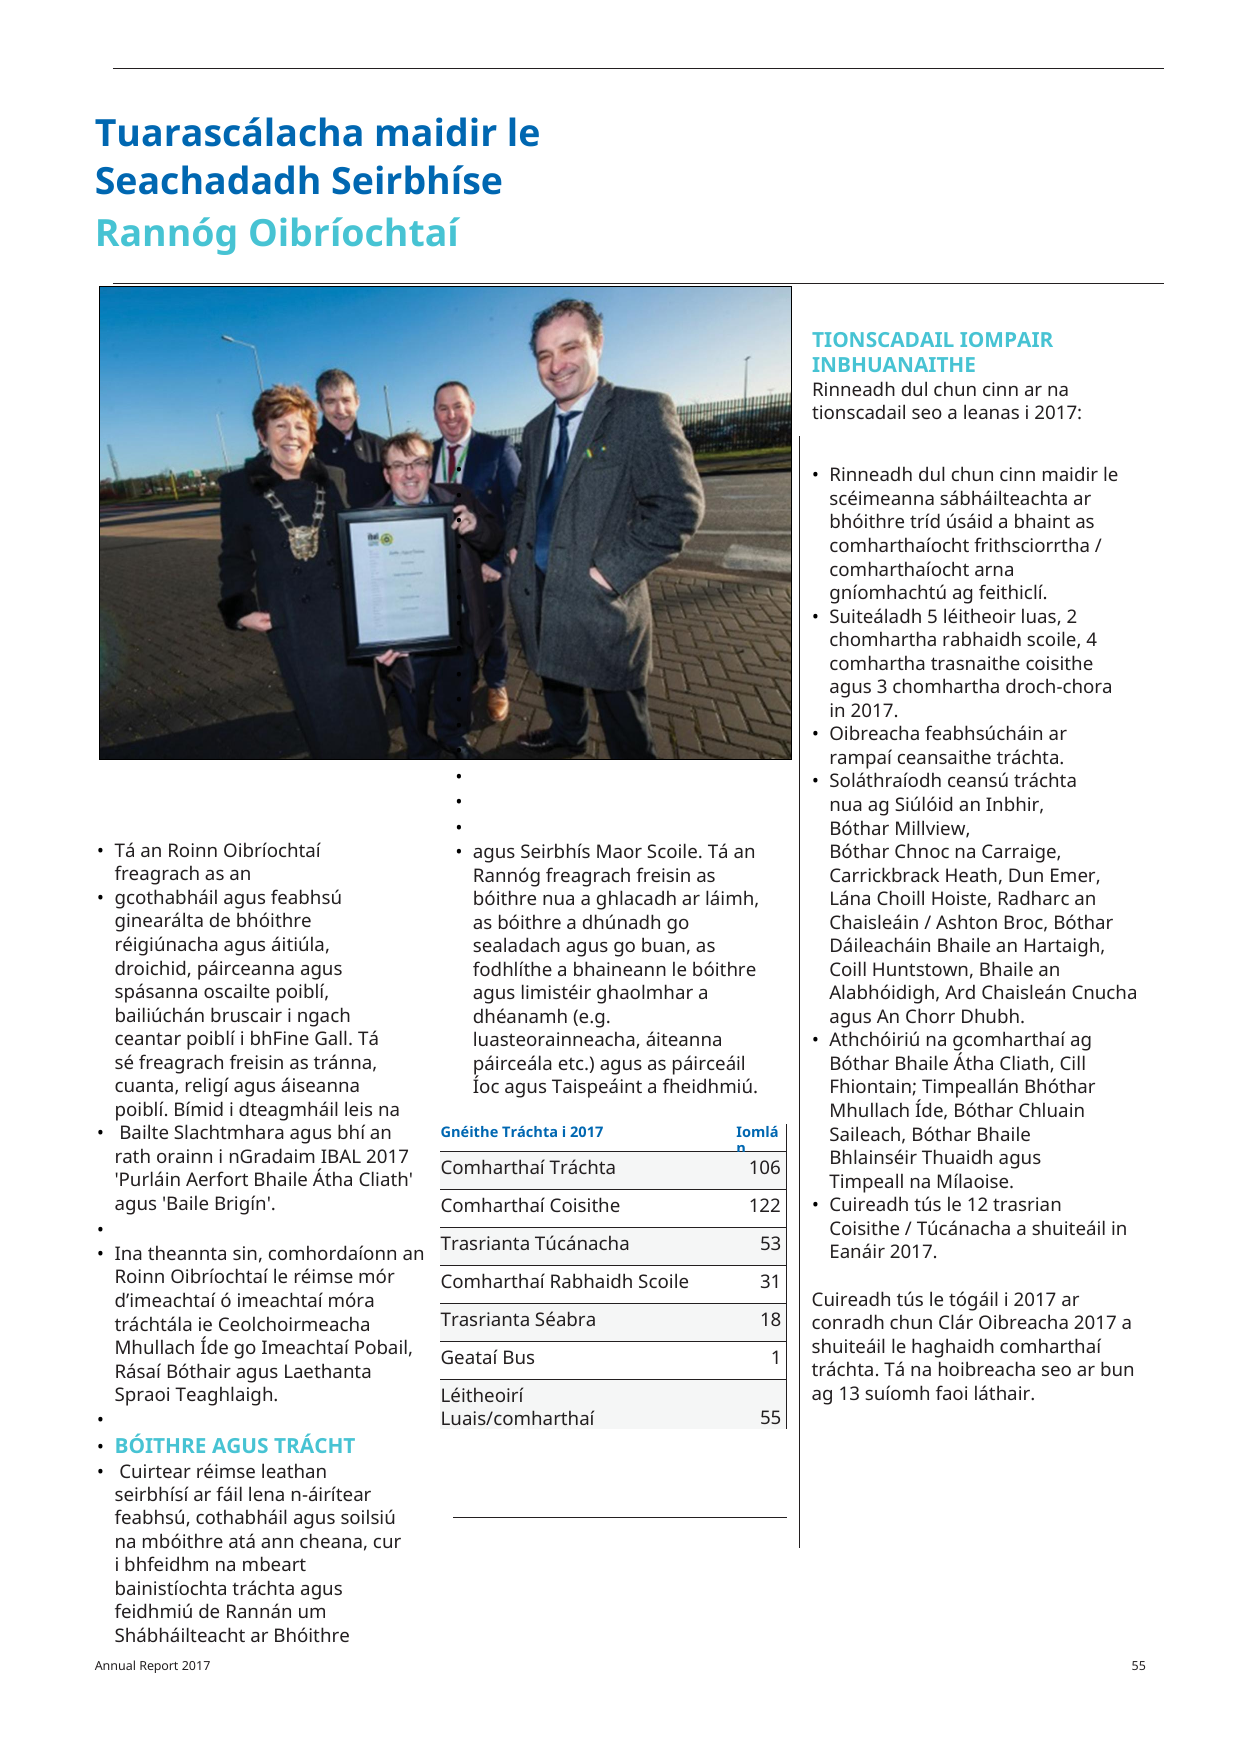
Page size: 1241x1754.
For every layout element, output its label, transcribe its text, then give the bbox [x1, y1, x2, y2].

text Bóthar Chnoc na Carraige, Carrickbrack Heath, Dun Emer, Lána Choill Hoiste, Radharc an Chaisleáin / Ashton Broc, Bóthar Dáileacháin Bhaile an Hartaigh, Coill Huntstown, Bhaile an Alabhóidigh, Ard Chaisleán Cnucha agus An Chorr Dhubh. [829, 840, 1146, 1028]
picture [100, 301, 117, 306]
list Athchóiriú na gcomharthaí ag Bóthar Bhaile Átha Cliath, Cill Fhiontain; Timpeallán Bhóthar Mhullach Íde, Bóthar Chluain Saileach, Bóthar Bhaile Bhlainséir Thuaidh agus Timpeall na Mílaoise. [811, 1028, 1111, 1193]
list gcothabháil agus feabhsú ginearálta de bhóithre réigiúnacha agus áitiúla, droichid, páirceanna agus spásanna oscailte poiblí, bailiúchán bruscair i ngach ceantar poiblí i bhFine Gall. Tá sé freagrach freisin as tránna, cuanta, religí agus áiseanna poiblí. Bímid i dteagmháil leis na [96, 886, 403, 1121]
list Bailte Slachtmhara agus bhí an rath orainn i nGradaim IBAL 2017 'Purláin Aerfort Bhaile Átha Cliath' agus 'Baile Brigín'. [96, 1121, 425, 1215]
subtitle BÓITHRE AGUS TRÁCHT [96, 1432, 425, 1459]
picture [132, 287, 226, 298]
list Tá an Roinn Oibríochtaí freagrach as an [96, 838, 342, 886]
list Rinneadh dul chun cinn maidir le scéimeanna sábháilteachta ar bhóithre tríd úsáid a bhaint as comharthaíocht frithsciorrtha / comharthaíocht arna gníomhachtú ag feithiclí. [811, 463, 1133, 604]
subtitle Rannóg Oibríochtaí [94, 206, 734, 256]
list Suiteáladh 5 léitheoir luas, 2 chomhartha rabhaidh scoile, 4 comhartha trasnaithe coisithe agus 3 chomhartha droch-chora in 2017. [811, 604, 1132, 722]
text Rinneadh dul chun cinn ar na tionscadail seo a leanas i 2017: [812, 378, 1146, 425]
subtitle TIONSCADAIL IOMPAIR INBHUANAITHE [812, 328, 1146, 378]
list Soláthraíodh ceansú tráchta nua ag Siúlóid an Inbhir, Bóthar Millview, [811, 769, 1085, 840]
subtitle Tuarascálacha maidir le Seachadadh Seirbhíse [94, 107, 734, 206]
list Ina theannta sin, comhordaíonn an Roinn Oibríochtaí le réimse mór d’imeachtaí ó imeachtaí móra tráchtála ie Ceolchoirmeacha Mhullach Íde go Imeachtaí Pobail, Rásaí Bóthair agus Laethanta Spraoi Teaghlaigh. [96, 1242, 425, 1406]
picture [108, 287, 122, 293]
picture [100, 287, 791, 759]
list Oibreacha feabhsúcháin ar rampaí ceansaithe tráchta. [811, 722, 1107, 769]
list Cuirtear réimse leathan seirbhísí ar fáil lena n-áirítear feabhsú, cothabháil agus soilsiú na mbóithre atá ann cheana, cur i bhfeidhm na mbeart bainistíochta tráchta agus feidhmiú de Rannán um Shábháilteacht ar Bhóithre [96, 1459, 405, 1648]
list agus Seirbhís Maor Scoile. Tá an Rannóg freagrach freisin as bóithre nua a ghlacadh ar láimh, as bóithre a dhúnadh go sealadach agus go buan, as fodhlíthe a bhaineann le bóithre agus limistéir ghaolmhar a dhéanamh (e.g. luasteorainneacha, áiteanna páirceála etc.) agus as páirceáil Íoc agus Taispeáint a fheidhmiú. [455, 840, 776, 1099]
list Cuireadh tús le 12 trasrian Coisithe / Túcánacha a shuiteáil in Eanáir 2017. [811, 1193, 1133, 1263]
text Cuireadh tús le tógáil i 2017 ar conradh chun Clár Oibreacha 2017 a shuiteáil le haghaidh comharthaí tráchta. Tá na hoibreacha seo ar bun ag 13 suíomh faoi láthair. [811, 1287, 1140, 1405]
